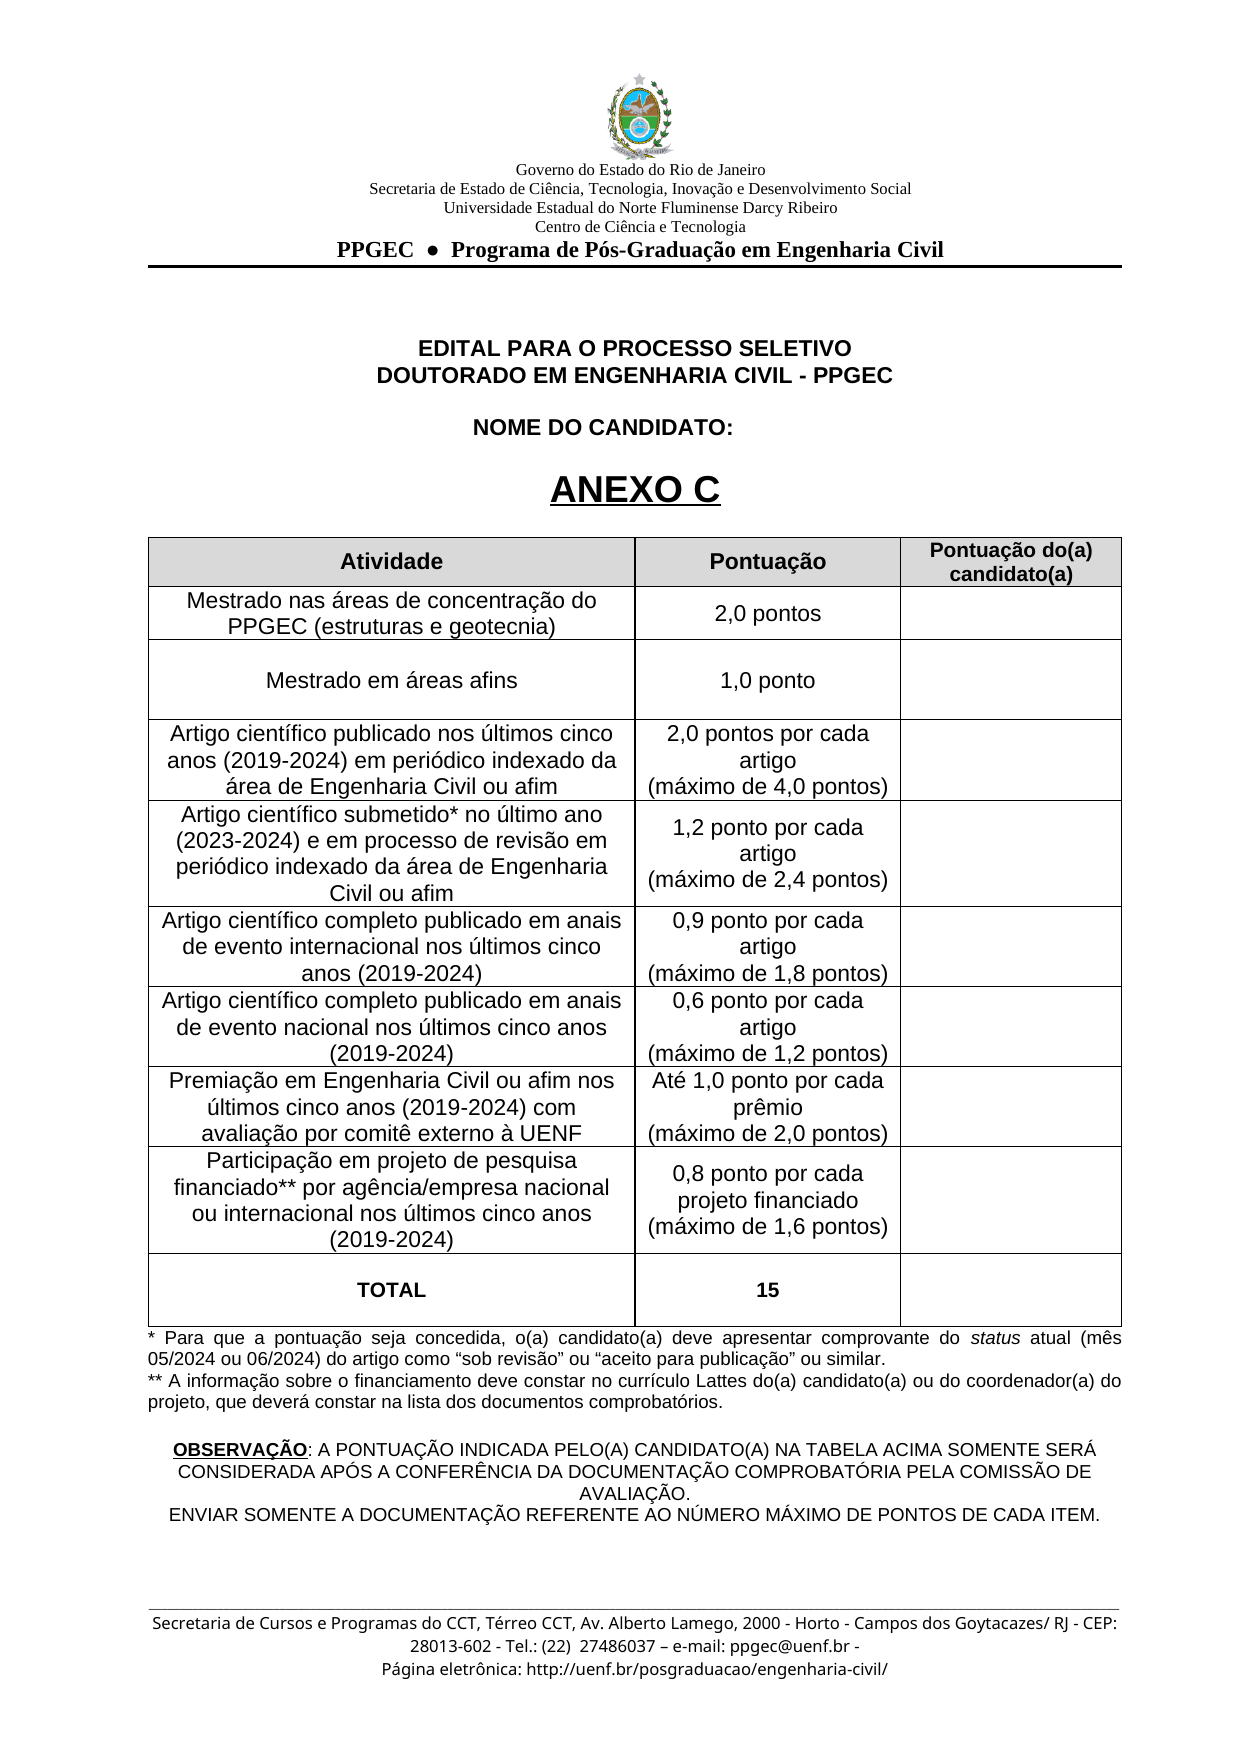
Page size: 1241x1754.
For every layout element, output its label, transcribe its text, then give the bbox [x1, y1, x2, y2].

table_cell [901, 1254, 1121, 1326]
table_cell Artigo científico submetido* no último ano (2023-2024) e em processo de revisão em periódico indexado da área de Engenharia Civil ou afim [149, 801, 634, 906]
table_header Pontuação [636, 538, 900, 586]
table_header Atividade [149, 538, 634, 586]
table_cell 15 [636, 1254, 900, 1326]
table_cell 1,0 ponto [636, 640, 900, 719]
table_cell 2,0 pontos por cada artigo (máximo de 4,0 pontos) [636, 720, 900, 799]
picture [607, 73, 674, 160]
table_cell Mestrado nas áreas de concentração do PPGEC (estruturas e geotecnia) [149, 587, 634, 639]
table_cell TOTAL [149, 1254, 634, 1326]
table_cell [901, 801, 1121, 906]
table_cell [901, 987, 1121, 1066]
table_cell 0,8 ponto por cada projeto financiado (máximo de 1,6 pontos) [636, 1147, 900, 1253]
table_cell Artigo científico completo publicado em anais de evento nacional nos últimos cinco anos (2019-2024) [149, 987, 634, 1066]
table_cell Até 1,0 ponto por cada prêmio (máximo de 2,0 pontos) [636, 1067, 900, 1146]
table_cell [901, 1147, 1121, 1253]
table_cell 2,0 pontos [636, 587, 900, 639]
text OBSERVAÇÃO: A PONTUAÇÃO INDICADA PELO(A) CANDIDATO(A) NA TABELA ACIMA SOMENTE SERÁ CONSIDERADA APÓS A CONFERÊNCIA DA DOCUMENTAÇÃO COMPROBATÓRIA PELA COMISSÃO DE AVALIAÇÃO. [148, 1439, 1122, 1504]
table_cell [901, 587, 1121, 639]
table_cell Artigo científico publicado nos últimos cinco anos (2019-2024) em periódico indexado da área de Engenharia Civil ou afim [149, 720, 634, 799]
table_cell Mestrado em áreas afins [149, 640, 634, 719]
table_cell [901, 907, 1121, 986]
text ENVIAR SOMENTE A DOCUMENTAÇÃO REFERENTE AO NÚMERO MÁXIMO DE PONTOS DE CADA ITEM. [148, 1504, 1122, 1526]
table_cell 0,6 ponto por cada artigo (máximo de 1,2 pontos) [636, 987, 900, 1066]
table_cell [901, 640, 1121, 719]
table_cell 1,2 ponto por cada artigo (máximo de 2,4 pontos) [636, 801, 900, 906]
table_cell [901, 1067, 1121, 1146]
table_header Pontuação do(a) candidato(a) [901, 538, 1121, 586]
text NOME DO CANDIDATO: [148, 414, 1122, 441]
table_cell Artigo científico completo publicado em anais de evento internacional nos últimos cinco anos (2019-2024) [149, 907, 634, 986]
table_cell 0,9 ponto por cada artigo (máximo de 1,8 pontos) [636, 907, 900, 986]
table_cell Premiação em Engenharia Civil ou afim nos últimos cinco anos (2019-2024) com avaliação por comitê externo à UENF [149, 1067, 634, 1146]
table_cell [901, 720, 1121, 799]
table_cell Participação em projeto de pesquisa financiado** por agência/empresa nacional ou internacional nos últimos cinco anos (2019-2024) [149, 1147, 634, 1253]
text EDITAL PARA O PROCESSO SELETIVO [148, 335, 1122, 362]
text ** A informação sobre o financiamento deve constar no currículo Lattes do(a) candidato(a) ou do coordenador(a) do projeto, que deverá constar na lista dos documentos comprobatórios. [148, 1370, 1122, 1413]
text ANEXO C [148, 467, 1122, 510]
text * Para que a pontuação seja concedida, o(a) candidato(a) deve apresentar comprovante do status atual (mês 05/2024 ou 06/2024) do artigo como “sob revisão” ou “aceito para publicação” ou similar. [148, 1327, 1122, 1370]
text DOUTORADO EM ENGENHARIA CIVIL - PPGEC [148, 362, 1122, 388]
